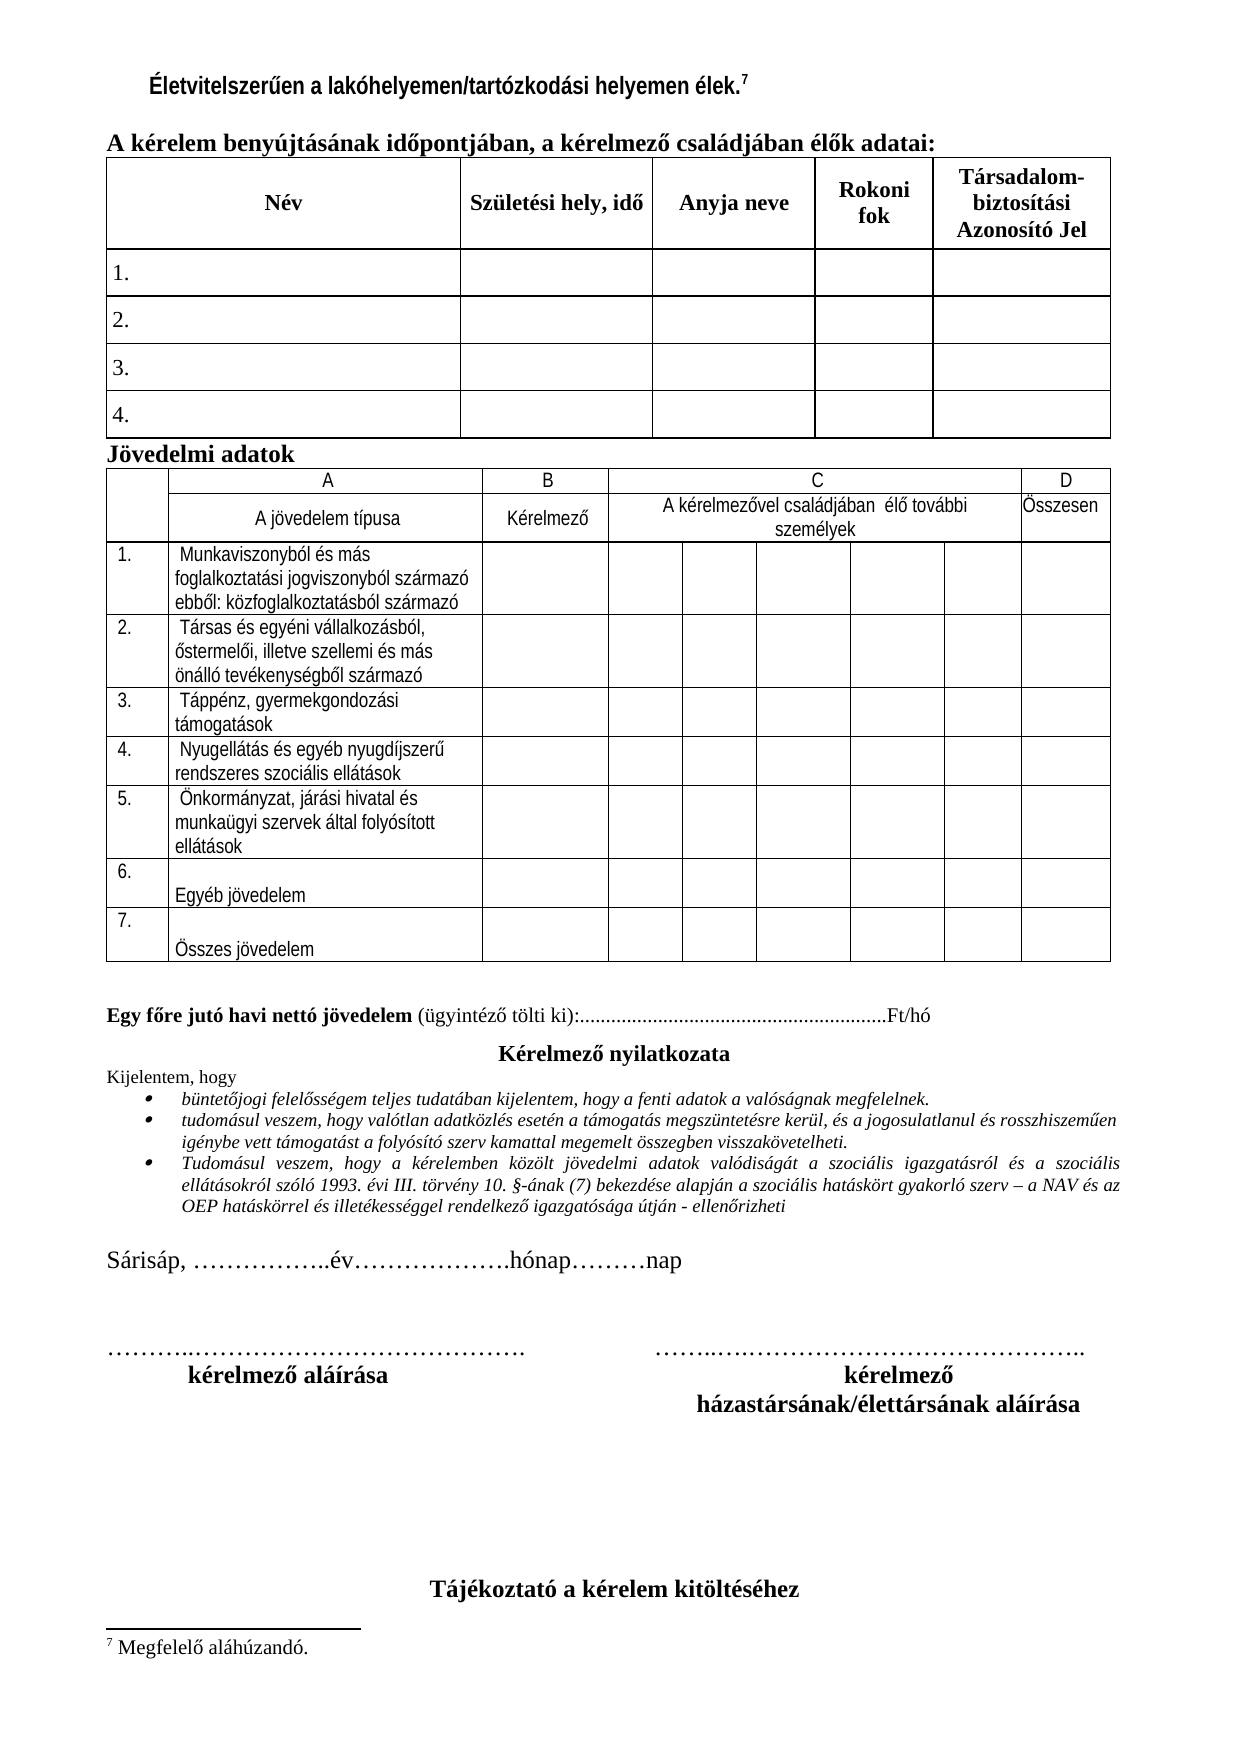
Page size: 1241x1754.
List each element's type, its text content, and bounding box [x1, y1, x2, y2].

table_cell 2. [107, 615, 168, 687]
table_header Név [107, 158, 460, 248]
table_cell [1022, 737, 1110, 785]
table_cell [483, 859, 608, 907]
table_cell [483, 786, 608, 858]
table_cell [934, 391, 1110, 437]
table_header [107, 469, 168, 492]
table_cell [609, 859, 682, 907]
text Egy főre jutó havi nettó jövedelem (ügyintéző tölti ki):...........................................................Ft/hó [106, 1003, 1122, 1027]
table_cell Kérelmező [483, 494, 608, 541]
table_cell [461, 391, 652, 437]
list Tudomásul veszem, hogy a kérelemben közölt jövedelmi adatok valódiságát a szociális igazgatásról és a szociális ellátásokról szóló 1993. évi III. törvény 10. §-ának (7) bekezdése alapján a szociális hatáskört gyakorló szerv – a NAV és az OEP hatáskörrel és illetékességgel rendelkező igazgatósága útján - ellenőrizheti [144, 1152, 1122, 1217]
table_cell [653, 344, 814, 390]
table_header Társadalom-biztosítási Azonosító Jel [934, 158, 1110, 248]
table_cell [653, 250, 814, 295]
table_cell [609, 737, 682, 785]
table_cell [683, 615, 756, 687]
table_header Anyja neve [653, 158, 814, 248]
table_header Születési hely, idő [461, 158, 652, 248]
table_cell 5. [107, 786, 168, 858]
table_cell 7. [107, 908, 168, 961]
text Sárisáp, ……………..év……………….hónap………nap [106, 1246, 1122, 1274]
text Életvitelszerűen a lakóhelyemen/tartózkodási helyemen élek. [149, 71, 1122, 99]
table_header D [1022, 469, 1110, 492]
table_cell Önkormányzat, járási hivatal és munkaügyi szervek által folyósított ellátások [169, 786, 482, 858]
table_cell [945, 688, 1021, 736]
table_cell 1. [107, 250, 460, 295]
text Tájékoztató a kérelem kitöltéséhez [106, 1574, 1122, 1603]
table_cell [757, 543, 850, 614]
table_cell [653, 391, 814, 437]
table_cell [816, 391, 932, 437]
table_cell [934, 344, 1110, 390]
table_cell [945, 908, 1021, 961]
table_cell [461, 297, 652, 342]
table_cell [945, 543, 1021, 614]
text ………..…………………………………. ……..….………………………………….. [106, 1332, 1122, 1361]
table_cell 4. [107, 391, 460, 437]
table_cell [816, 250, 932, 295]
table_cell [1022, 859, 1110, 907]
table_cell [945, 615, 1021, 687]
table_cell Társas és egyéni vállalkozásból, őstermelői, illetve szellemi és más önálló tevékenységből származó [169, 615, 482, 687]
table_cell 1. [107, 543, 168, 614]
table_header Rokoni fok [816, 158, 932, 248]
table_cell 2. [107, 297, 460, 342]
table_cell [683, 688, 756, 736]
table_cell [851, 688, 944, 736]
table_cell [1022, 688, 1110, 736]
table_cell [683, 908, 756, 961]
table_header B [483, 469, 608, 492]
table_cell [851, 786, 944, 858]
table_cell [851, 859, 944, 907]
text Kijelentem, hogy [106, 1066, 1122, 1087]
table_cell [757, 859, 850, 907]
table_cell [483, 737, 608, 785]
table_cell [1022, 615, 1110, 687]
table_cell [461, 344, 652, 390]
table_cell Összes jövedelem [169, 908, 482, 961]
table_cell [1022, 543, 1110, 614]
table_cell [609, 908, 682, 961]
text A kérelem benyújtásának időpontjában, a kérelmező családjában élők adatai: [106, 128, 1122, 157]
table_cell [483, 908, 608, 961]
table_cell 3. [107, 688, 168, 736]
table_cell Munkaviszonyból és más foglalkoztatási jogviszonyból származó ebből: közfoglalkoztatásból származó [169, 543, 482, 614]
table_cell [945, 786, 1021, 858]
table_cell Egyéb jövedelem [169, 859, 482, 907]
table_cell [851, 615, 944, 687]
table_cell [483, 688, 608, 736]
text Kérelmező nyilatkozata [106, 1039, 1122, 1066]
list tudomásul veszem, hogy valótlan adatközlés esetén a támogatás megszüntetésre kerül, és a jogosulatlanul és rosszhiszeműen igénybe vett támogatást a folyósító szerv kamattal megemelt összegben visszakövetelheti. [144, 1109, 1122, 1152]
table_cell [483, 543, 608, 614]
text Jövedelmi adatok [106, 439, 1122, 467]
table_cell [934, 250, 1110, 295]
table_cell [851, 543, 944, 614]
table_cell Összesen [1022, 494, 1110, 541]
table_cell [683, 859, 756, 907]
table_cell A jövedelem típusa [169, 494, 482, 541]
table_cell [851, 908, 944, 961]
table_cell [945, 737, 1021, 785]
table_cell [757, 688, 850, 736]
table_cell [461, 250, 652, 295]
table_cell [609, 688, 682, 736]
table_cell 4. [107, 737, 168, 785]
text kérelmező aláírása kérelmező házastársának/élettársának aláírása [188, 1361, 1122, 1447]
table_cell [934, 297, 1110, 342]
table_cell [757, 737, 850, 785]
table_cell 3. [107, 344, 460, 390]
table_cell [483, 615, 608, 687]
table_cell [683, 543, 756, 614]
table_cell [107, 493, 168, 541]
table_cell [757, 908, 850, 961]
table_cell [851, 737, 944, 785]
table_cell [1022, 786, 1110, 858]
table_cell A kérelmezővel családjában élő további személyek [609, 494, 1021, 541]
table_cell [816, 344, 932, 390]
table_header A [169, 469, 482, 492]
table_cell [653, 297, 814, 342]
table_cell [945, 859, 1021, 907]
table_cell [609, 543, 682, 614]
table_cell 6. [107, 859, 168, 907]
list büntetőjogi felelősségem teljes tudatában kijelentem, hogy a fenti adatok a valóságnak megfelelnek. [144, 1087, 1122, 1109]
table_cell [609, 786, 682, 858]
table_cell Nyugellátás és egyéb nyugdíjszerű rendszeres szociális ellátások [169, 737, 482, 785]
table_cell [683, 786, 756, 858]
table_cell [609, 615, 682, 687]
table_cell [1022, 908, 1110, 961]
table_cell [757, 786, 850, 858]
table_cell [816, 297, 932, 342]
table_header C [609, 469, 1021, 492]
table_cell Táppénz, gyermekgondozási támogatások [169, 688, 482, 736]
table_cell [683, 737, 756, 785]
table_cell [757, 615, 850, 687]
